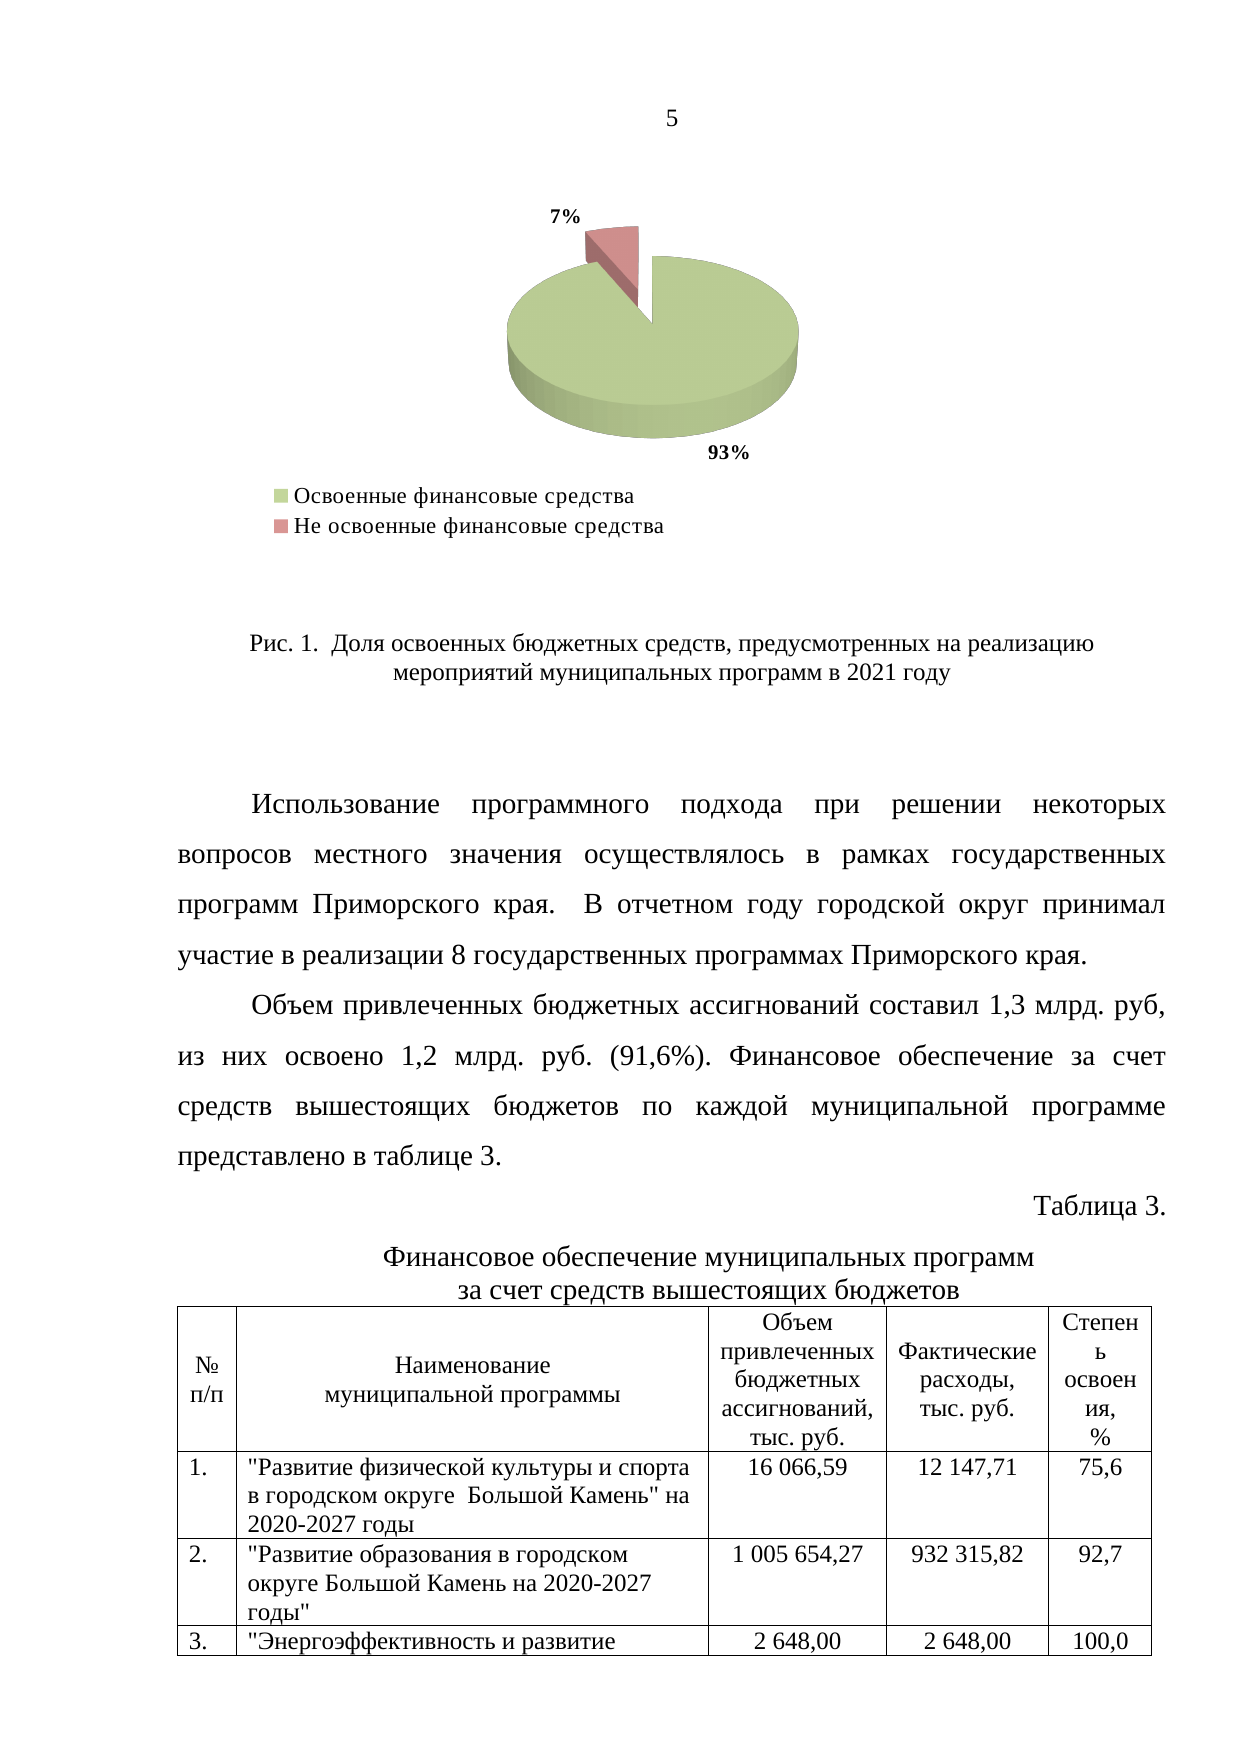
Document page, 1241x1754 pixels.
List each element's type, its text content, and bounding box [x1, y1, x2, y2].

table_cell 2. [178, 1539, 236, 1625]
table_cell 100,0 [1049, 1626, 1151, 1655]
table_cell 2 648,00 [887, 1626, 1048, 1655]
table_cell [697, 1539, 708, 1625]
table_cell 2 648,00 [709, 1626, 886, 1655]
text Таблица 3. [177, 1188, 1167, 1222]
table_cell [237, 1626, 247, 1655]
table_cell 1 005 654,27 [709, 1539, 886, 1625]
table_header Наименование муниципальной программы [237, 1307, 708, 1451]
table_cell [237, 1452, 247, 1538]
table_cell 75,6 [1049, 1452, 1151, 1538]
table_cell 12 147,71 [887, 1452, 1048, 1538]
text Финансовое обеспечение муниципальных программ [177, 1239, 1167, 1272]
table_cell 16 066,59 [709, 1452, 886, 1538]
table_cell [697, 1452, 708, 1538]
text Объем привлеченных бюджетных ассигнований составил 1,3 млрд. руб, из них освоено 1,2 млрд. руб. (91,6%). Финансовое обеспечение за счет средств вышестоящих бюджетов по каждой муниципальной программе представлено в таблице 3. [177, 987, 1167, 1172]
text Рис. 1. Доля освоенных бюджетных средств, предусмотренных на реализацию мероприятий муниципальных программ в 2021 году [177, 628, 1167, 685]
table_cell 92,7 [1049, 1539, 1151, 1625]
text Использование программного подхода при решении некоторых вопросов местного значения осуществлялось в рамках государственных программ Приморского края. В отчетном году городской округ принимал участие в реализации 8 государственных программах Приморского края. [177, 786, 1167, 971]
text за счет средств вышестоящих бюджетов [177, 1272, 1167, 1306]
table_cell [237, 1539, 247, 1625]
table_cell 1. [178, 1452, 236, 1538]
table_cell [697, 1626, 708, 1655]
table_header № п/п [178, 1307, 236, 1451]
table_header Фактические расходы, тыс. руб. [887, 1307, 1048, 1451]
table_cell 932 315,82 [887, 1539, 1048, 1625]
